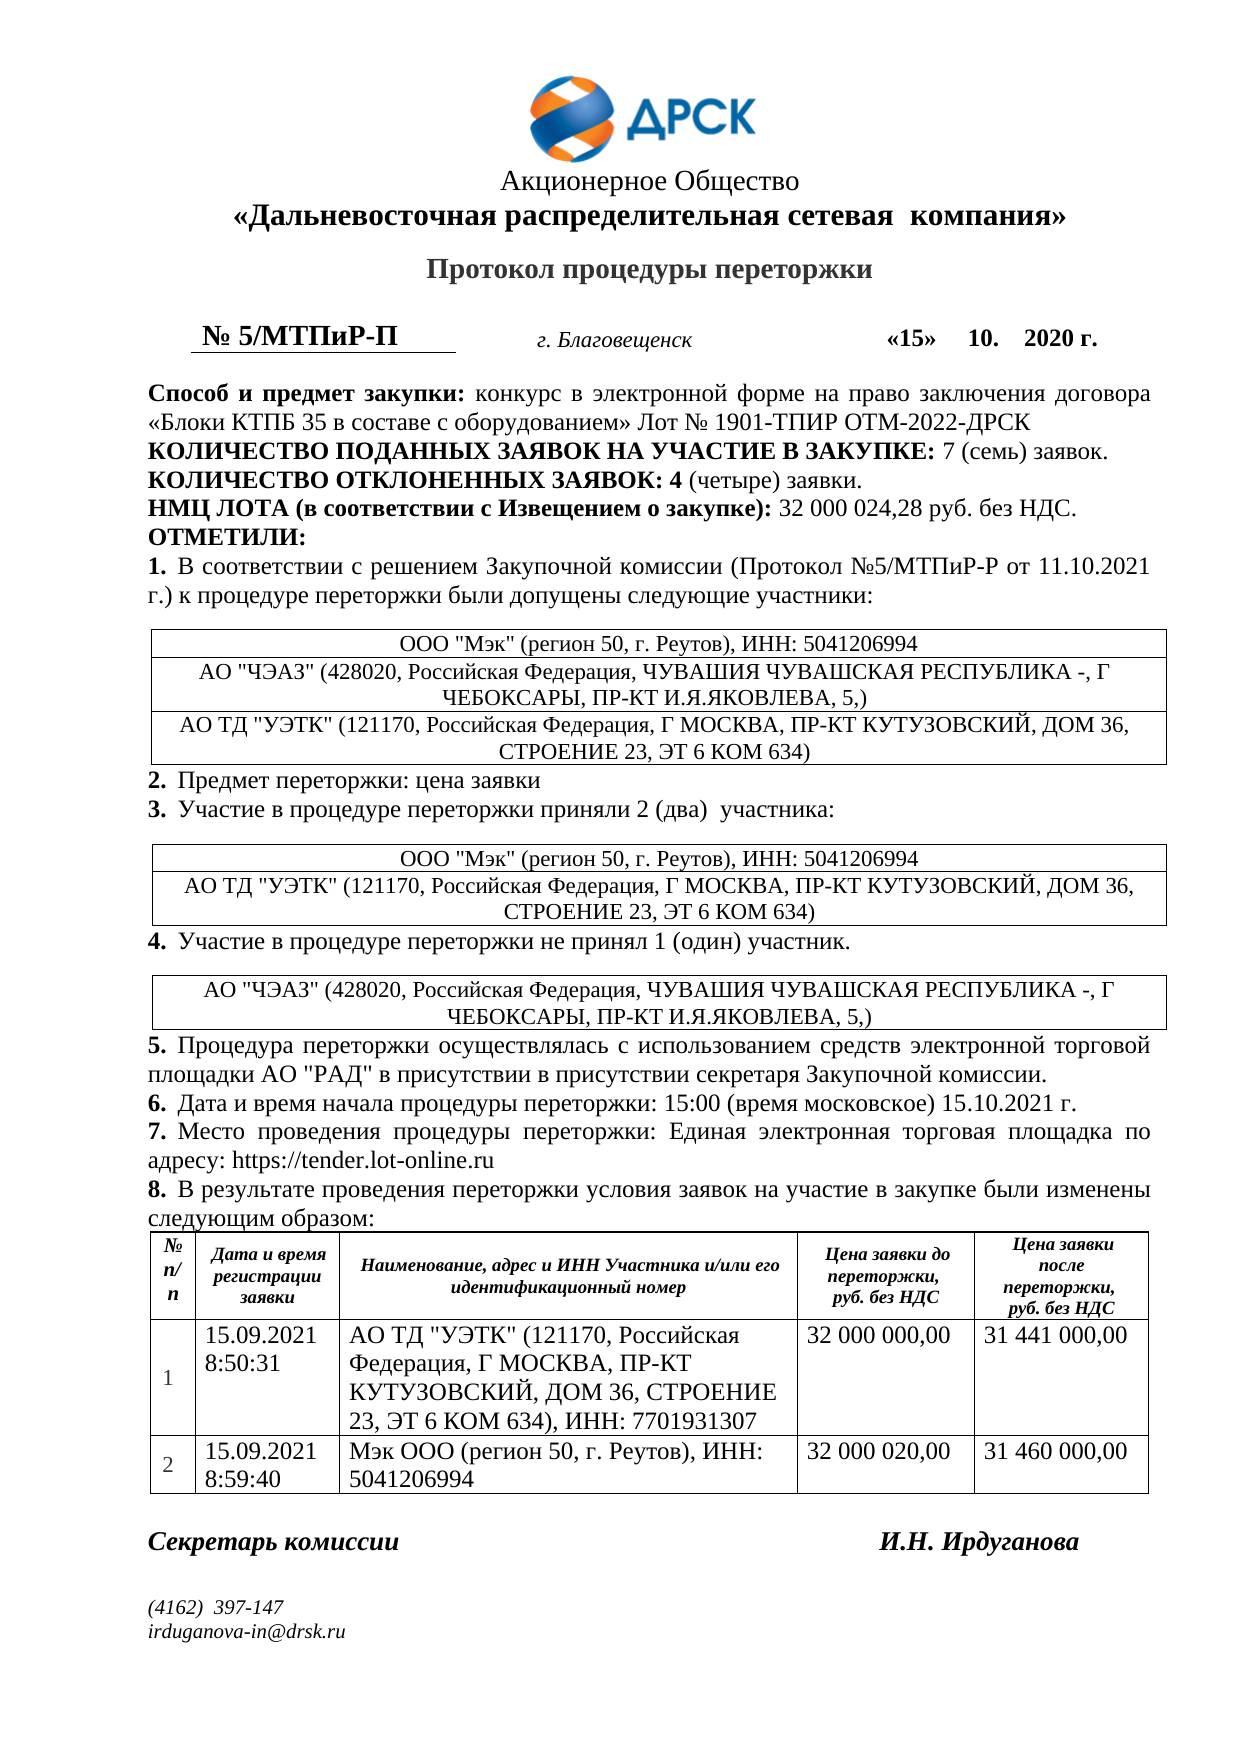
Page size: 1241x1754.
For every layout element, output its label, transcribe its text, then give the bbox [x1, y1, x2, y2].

picture [526, 73, 773, 163]
text «Дальневосточная распределительная сетевая компания» [148, 196, 1152, 232]
list Участие в процедуре переторжки не принял 1 (один) участник. [148, 926, 1152, 954]
table_cell АО ТД "УЭТК" (121170, Российская Федерация, Г МОСКВА, ПР-КТ КУТУЗОВСКИЙ, ДОМ 36, СТРОЕНИЕ 23, ЭТ 6 КОМ 634), ИНН: 7701931307 [340, 1320, 797, 1435]
subtitle Акционерное Общество [148, 163, 1152, 196]
table_cell 2 [151, 1436, 195, 1493]
list Предмет переторжки: цена заявки [148, 765, 1152, 794]
text КОЛИЧЕСТВО ОТКЛОНЕННЫХ ЗАЯВОК: 4 (четыре) заявки. [148, 465, 1167, 493]
table_cell Мэк ООО (регион 50, г. Реутов), ИНН: 5041206994 [340, 1436, 797, 1493]
list Процедура переторжки осуществлялась с использованием средств электронной торговой площадки АО "РАД" в присутствии в присутствии секретаря Закупочной комиссии. [148, 1030, 1152, 1088]
text irduganova-in@drsk.ru [148, 1619, 1152, 1643]
list В результате проведения переторжки условия заявок на участие в закупке были изменены следующим образом: [148, 1174, 1152, 1231]
table_header «15» 10. 2020 г. [775, 319, 1109, 352]
table_cell 31 441 000,00 [975, 1320, 1148, 1435]
list Дата и время начала процедуры переторжки: 15:00 (время московское) 15.10.2021 г. [148, 1088, 1152, 1116]
list Место проведения процедуры переторжки: Единая электронная торговая площадка по адресу: https://tender.lot-online.ru [148, 1116, 1152, 1174]
table_header Дата и время регистрации заявки [196, 1233, 339, 1319]
list В соответствии с решением Закупочной комиссии (Протокол №5/МТПиР-Р от 11.10.2021 г.) к процедуре переторжки были допущены следующие участники: [148, 551, 1152, 608]
text (4162) 397-147 [148, 1595, 1152, 1619]
table_cell 32 000 020,00 [798, 1436, 974, 1493]
text Протокол процедуры переторжки [148, 251, 1152, 285]
table_cell АО "ЧЭАЗ" (428020, Российская Федерация, ЧУВАШИЯ ЧУВАШСКАЯ РЕСПУБЛИКА -, Г ЧЕБОКСАРЫ, ПР-КТ И.Я.ЯКОВЛЕВА, 5,) [152, 658, 1166, 711]
text ОТМЕТИЛИ: [148, 522, 1152, 551]
table_cell 15.09.2021 8:50:31 [196, 1320, 339, 1435]
table_cell 32 000 000,00 [798, 1320, 974, 1435]
table_header № п/п [151, 1233, 195, 1319]
table_cell АО ТД "УЭТК" (121170, Российская Федерация, Г МОСКВА, ПР-КТ КУТУЗОВСКИЙ, ДОМ 36, СТРОЕНИЕ 23, ЭТ 6 КОМ 634) [152, 712, 1166, 764]
table_cell 1 [151, 1320, 195, 1435]
table_cell 31 460 000,00 [975, 1436, 1148, 1493]
text КОЛИЧЕСТВО ПОДАННЫХ ЗАЯВОК НА УЧАСТИЕ В ЗАКУПКЕ: 7 (семь) заявок. [148, 436, 1167, 465]
text Секретарь комиссии И.Н. Ирдуганова [148, 1526, 1152, 1557]
table_header г. Благовещенск [456, 319, 775, 352]
table_header ООО "Мэк" (регион 50, г. Реутов), ИНН: 5041206994 [153, 845, 1166, 871]
table_header АО "ЧЭАЗ" (428020, Российская Федерация, ЧУВАШИЯ ЧУВАШСКАЯ РЕСПУБЛИКА -, Г ЧЕБОКСАРЫ, ПР-КТ И.Я.ЯКОВЛЕВА, 5,) [153, 976, 1166, 1029]
table_header Наименование, адрес и ИНН Участника и/или его идентификационный номер [340, 1233, 797, 1319]
table_header Цена заявки до переторжки, руб. без НДС [798, 1233, 974, 1319]
table_header ООО "Мэк" (регион 50, г. Реутов), ИНН: 5041206994 [152, 630, 1166, 657]
table_header Цена заявки после переторжки, руб. без НДС [975, 1233, 1148, 1319]
list Способ и предмет закупки: конкурс в электронной форме на право заключения договора «Блоки КТПБ 35 в составе с оборудованием» Лот № 1901-ТПИР ОТМ-2022-ДРСК [148, 378, 1152, 436]
table_cell АО ТД "УЭТК" (121170, Российская Федерация, Г МОСКВА, ПР-КТ КУТУЗОВСКИЙ, ДОМ 36, СТРОЕНИЕ 23, ЭТ 6 КОМ 634) [153, 872, 1166, 925]
text НМЦ ЛОТА (в соответствии с Извещением о закупке): 32 000 024,28 руб. без НДС. [148, 493, 1152, 522]
table_cell 15.09.2021 8:59:40 [196, 1436, 339, 1493]
table_header № 5/МТПиР-П [191, 319, 456, 352]
list Участие в процедуре переторжки приняли 2 (два) участника: [148, 794, 1152, 823]
